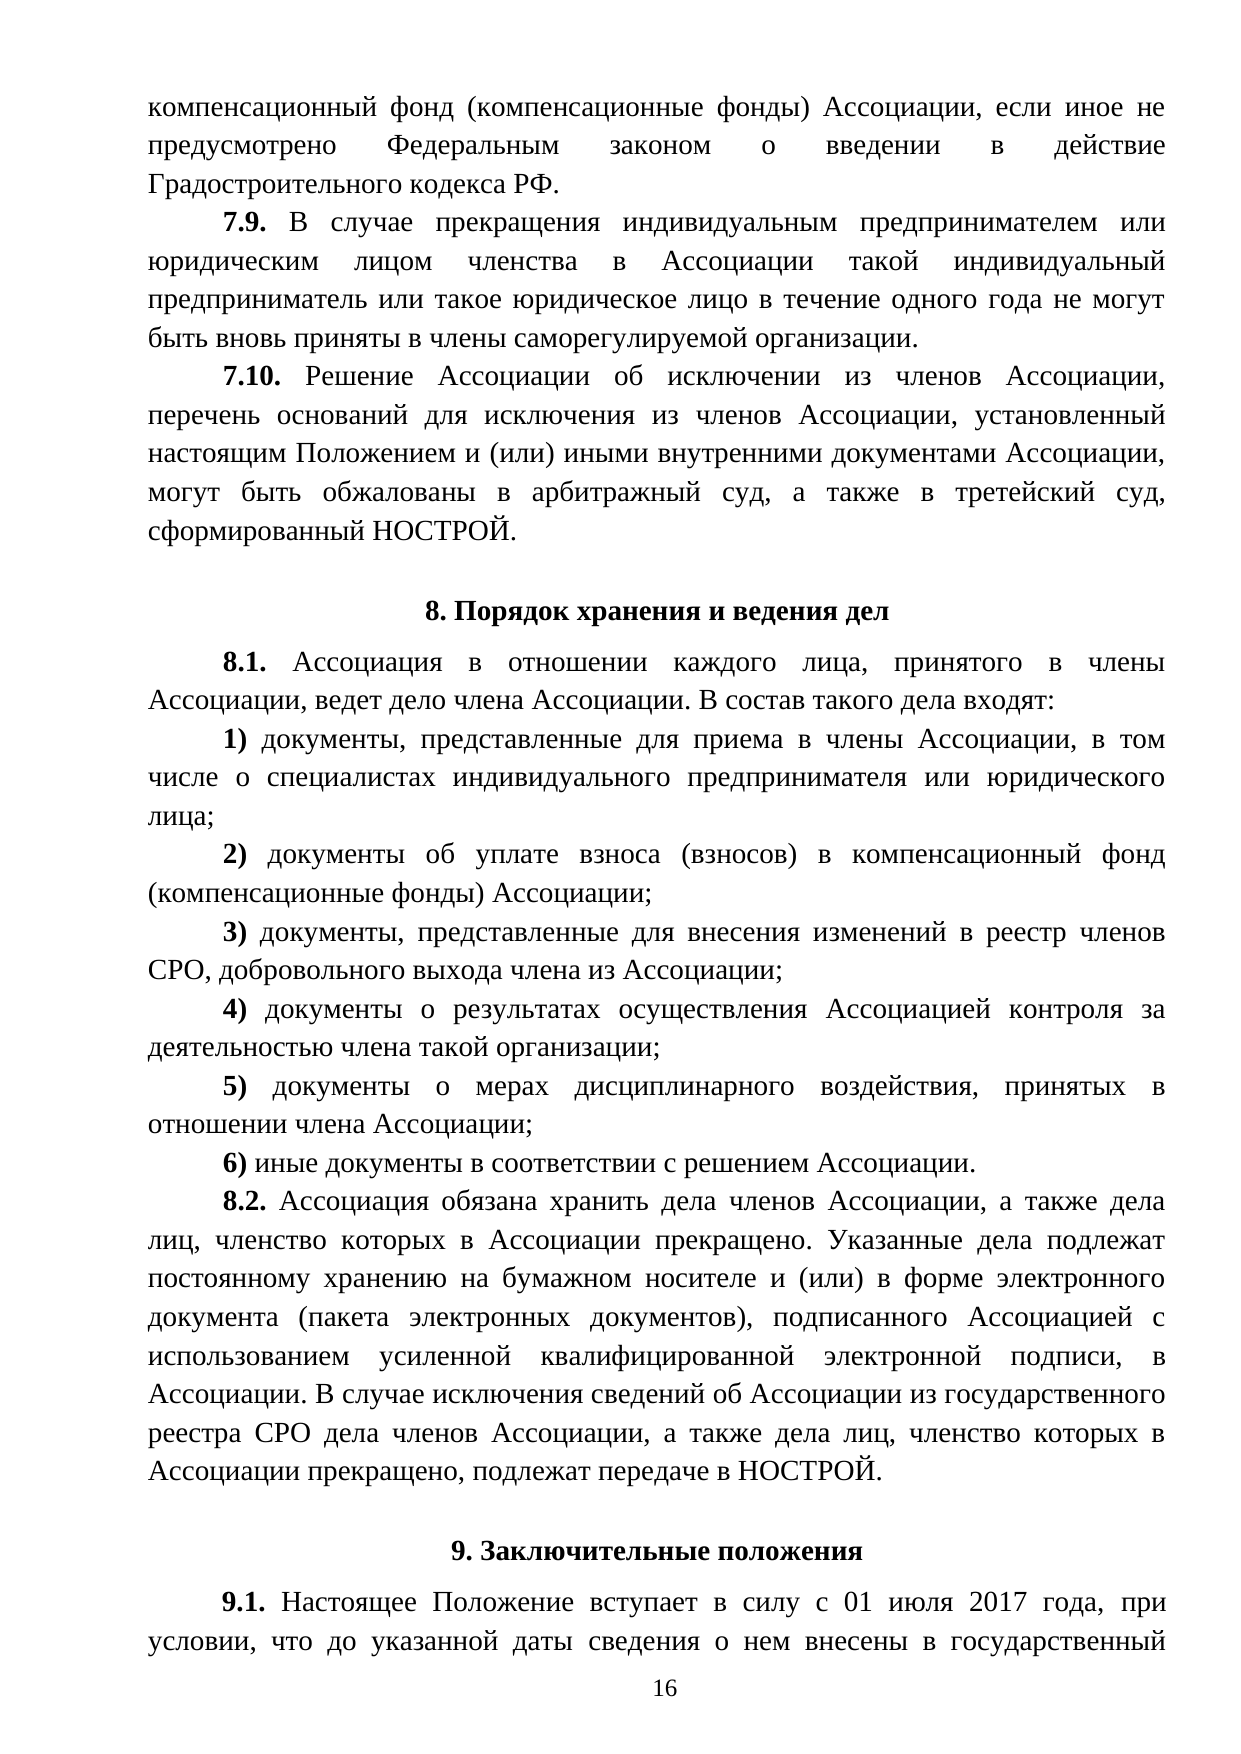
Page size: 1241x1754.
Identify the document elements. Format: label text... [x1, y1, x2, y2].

text 8.2. Ассоциация обязана хранить дела членов Ассоциации, а также дела лиц, членство которых в Ассоциации прекращено. Указанные дела подлежат постоянному хранению на бумажном носителе и (или) в форме электронного документа (пакета электронных документов), подписанного Ассоциацией с использованием усиленной квалифицированной электронной подписи, в Ассоциации. В случае исключения сведений об Ассоциации из государственного реестра СРО дела членов Ассоциации, а также дела лиц, членство которых в Ассоциации прекращено, подлежат передаче в НОСТРОЙ. [148, 1183, 1167, 1487]
text 5) документы о мерах дисциплинарного воздействия, принятых в отношении члена Ассоциации; [148, 1068, 1167, 1140]
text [148, 1584, 1167, 1657]
text 8.1. Ассоциация в отношении каждого лица, принятого в члены Ассоциации, ведет дело члена Ассоциации. В состав такого дела входят: [148, 644, 1167, 716]
subtitle 8. Порядок хранения и ведения дел [148, 593, 1167, 626]
text 2) документы об уплате взноса (взносов) в компенсационный фонд (компенсационные фонды) Ассоциации; [148, 837, 1167, 909]
text 7.9. В случае прекращения индивидуальным предпринимателем или юридическим лицом членства в Ассоциации такой индивидуальный предприниматель или такое юридическое лицо в течение одного года не могут быть вновь приняты в члены саморегулируемой организации. [148, 204, 1167, 353]
text 3) документы, представленные для внесения изменений в реестр членов СРО, добровольного выхода члена из Ассоциации; [148, 914, 1167, 986]
subtitle 9. Заключительные положения [148, 1533, 1167, 1567]
text 1) документы, представленные для приема в члены Ассоциации, в том числе о специалистах индивидуального предпринимателя или юридического лица; [148, 721, 1167, 832]
text 7.10. Решение Ассоциации об исключении из членов Ассоциации, перечень оснований для исключения из членов Ассоциации, установленный настоящим Положением и (или) иными внутренними документами Ассоциации, могут быть обжалованы в арбитражный суд, а также в третейский суд, сформированный НОСТРОЙ. [148, 358, 1167, 546]
text 4) документы о результатах осуществления Ассоциацией контроля за деятельностью члена такой организации; [148, 991, 1167, 1063]
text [148, 89, 1167, 199]
text 6) иные документы в соответствии с решением Ассоциации. [148, 1145, 1167, 1178]
